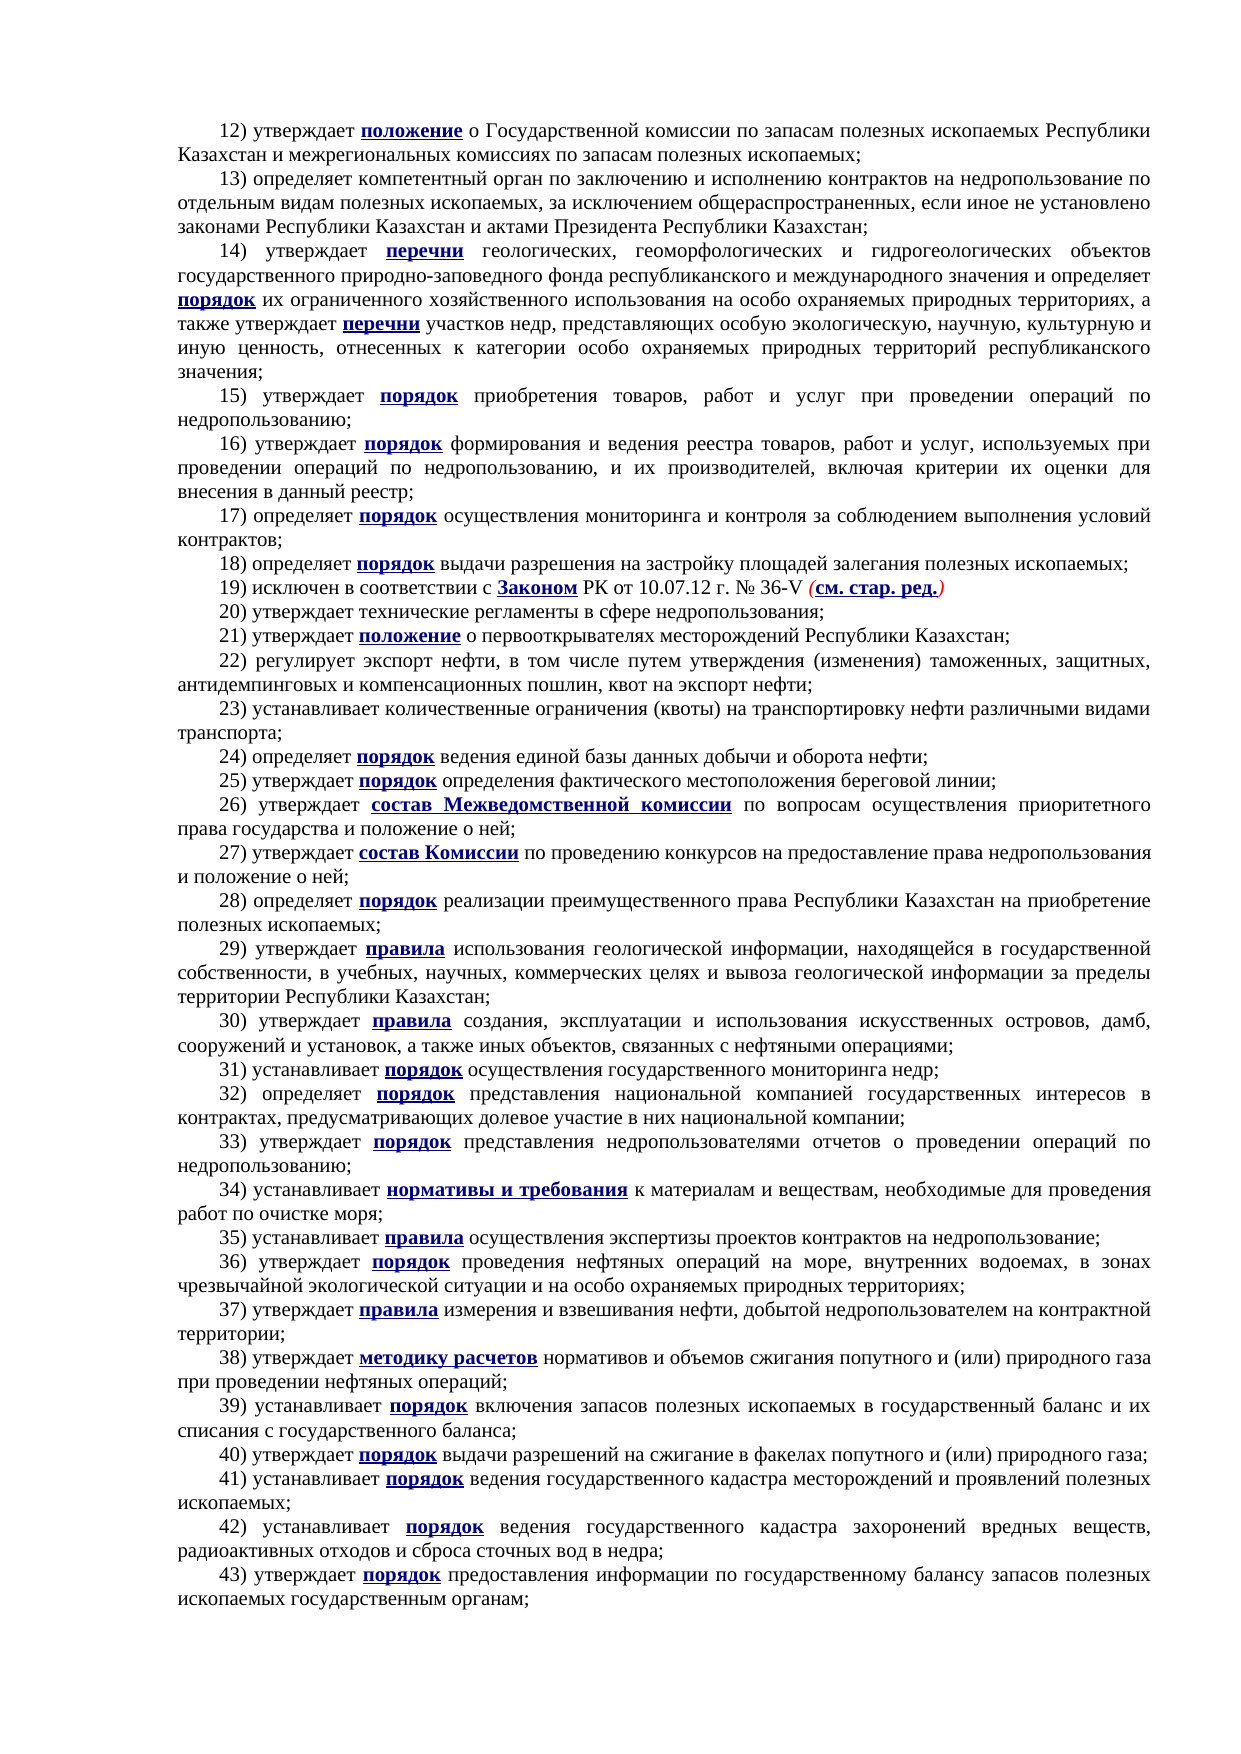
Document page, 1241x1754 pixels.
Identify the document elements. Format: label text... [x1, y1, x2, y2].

text 31) устанавливает порядок осуществления государственного мониторинга недр; [177, 1057, 1152, 1081]
text 32) определяет порядок представления национальной компанией государственных интересов в контрактах, предусматривающих долевое участие в них национальной компании; [177, 1081, 1152, 1129]
text 14) утверждает перечни геологических, геоморфологических и гидрогеологических объектов государственного природно-заповедного фонда республиканского и международного значения и определяет порядок их ограниченного хозяйственного использования на особо охраняемых природных территориях, а также утверждает перечни участков недр, представляющих особую экологическую, научную, культурную и иную ценность, отнесенных к категории особо охраняемых природных территорий республиканского значения; [177, 238, 1152, 383]
text 22) регулирует экспорт нефти, в том числе путем утверждения (изменения) таможенных, защитных, антидемпинговых и компенсационных пошлин, квот на экспорт нефти; [177, 647, 1152, 696]
text 21) утверждает положение о первооткрывателях месторождений Республики Казахстан; [177, 623, 1152, 647]
text 24) определяет порядок ведения единой базы данных добычи и оборота нефти; [177, 744, 1152, 768]
text 36) утверждает порядок проведения нефтяных операций на море, внутренних водоемах, в зонах чрезвычайной экологической ситуации и на особо охраняемых природных территориях; [177, 1249, 1152, 1297]
text 17) определяет порядок осуществления мониторинга и контроля за соблюдением выполнения условий контрактов; [177, 503, 1152, 551]
text 43) утверждает порядок предоставления информации по государственному балансу запасов полезных ископаемых государственным органам; [177, 1562, 1152, 1610]
text 34) устанавливает нормативы и требования к материалам и веществам, необходимые для проведения работ по очистке моря; [177, 1177, 1152, 1225]
text 23) устанавливает количественные ограничения (квоты) на транспортировку нефти различными видами транспорта; [177, 696, 1152, 744]
text 15) утверждает порядок приобретения товаров, работ и услуг при проведении операций по недропользованию; [177, 383, 1152, 431]
text 39) устанавливает порядок включения запасов полезных ископаемых в государственный баланс и их списания с государственного баланса; [177, 1393, 1152, 1442]
text 42) устанавливает порядок ведения государственного кадастра захоронений вредных веществ, радиоактивных отходов и сброса сточных вод в недра; [177, 1514, 1152, 1562]
text 27) утверждает состав Комиссии по проведению конкурсов на предоставление права недропользования и положение о ней; [177, 840, 1152, 888]
text 37) утверждает правила измерения и взвешивания нефти, добытой недропользователем на контрактной территории; [177, 1297, 1152, 1345]
text 30) утверждает правила создания, эксплуатации и использования искусственных островов, дамб, сооружений и установок, а также иных объектов, связанных с нефтяными операциями; [177, 1008, 1152, 1057]
text 40) утверждает порядок выдачи разрешений на сжигание в факелах попутного и (или) природного газа; [177, 1442, 1152, 1466]
text 12) утверждает положение о Государственной комиссии по запасам полезных ископаемых Республики Казахстан и межрегиональных комиссиях по запасам полезных ископаемых; [177, 118, 1152, 166]
text 20) утверждает технические регламенты в сфере недропользования; [177, 599, 1152, 623]
text 28) определяет порядок реализации преимущественного права Республики Казахстан на приобретение полезных ископаемых; [177, 888, 1152, 936]
text 16) утверждает порядок формирования и ведения реестра товаров, работ и услуг, используемых при проведении операций по недропользованию, и их производителей, включая критерии их оценки для внесения в данный реестр; [177, 431, 1152, 503]
text 33) утверждает порядок представления недропользователями отчетов о проведении операций по недропользованию; [177, 1129, 1152, 1177]
text 19) исключен в соответствии с Законом РК от 10.07.12 г. № 36-V (см. стар. ред.) [177, 575, 1152, 599]
text 35) устанавливает правила осуществления экспертизы проектов контрактов на недропользование; [177, 1225, 1152, 1249]
text 13) определяет компетентный орган по заключению и исполнению контрактов на недропользование по отдельным видам полезных ископаемых, за исключением общераспространенных, если иное не установлено законами Республики Казахстан и актами Президента Республики Казахстан; [177, 166, 1152, 238]
text 41) устанавливает порядок ведения государственного кадастра месторождений и проявлений полезных ископаемых; [177, 1466, 1152, 1514]
text 29) утверждает правила использования геологической информации, находящейся в государственной собственности, в учебных, научных, коммерческих целях и вывоза геологической информации за пределы территории Республики Казахстан; [177, 936, 1152, 1008]
text 38) утверждает методику расчетов нормативов и объемов сжигания попутного и (или) природного газа при проведении нефтяных операций; [177, 1345, 1152, 1393]
text 25) утверждает порядок определения фактического местоположения береговой линии; [177, 768, 1152, 792]
text 26) утверждает состав Межведомственной комиссии по вопросам осуществления приоритетного права государства и положение о ней; [177, 792, 1152, 840]
text 18) определяет порядок выдачи разрешения на застройку площадей залегания полезных ископаемых; [177, 551, 1152, 575]
